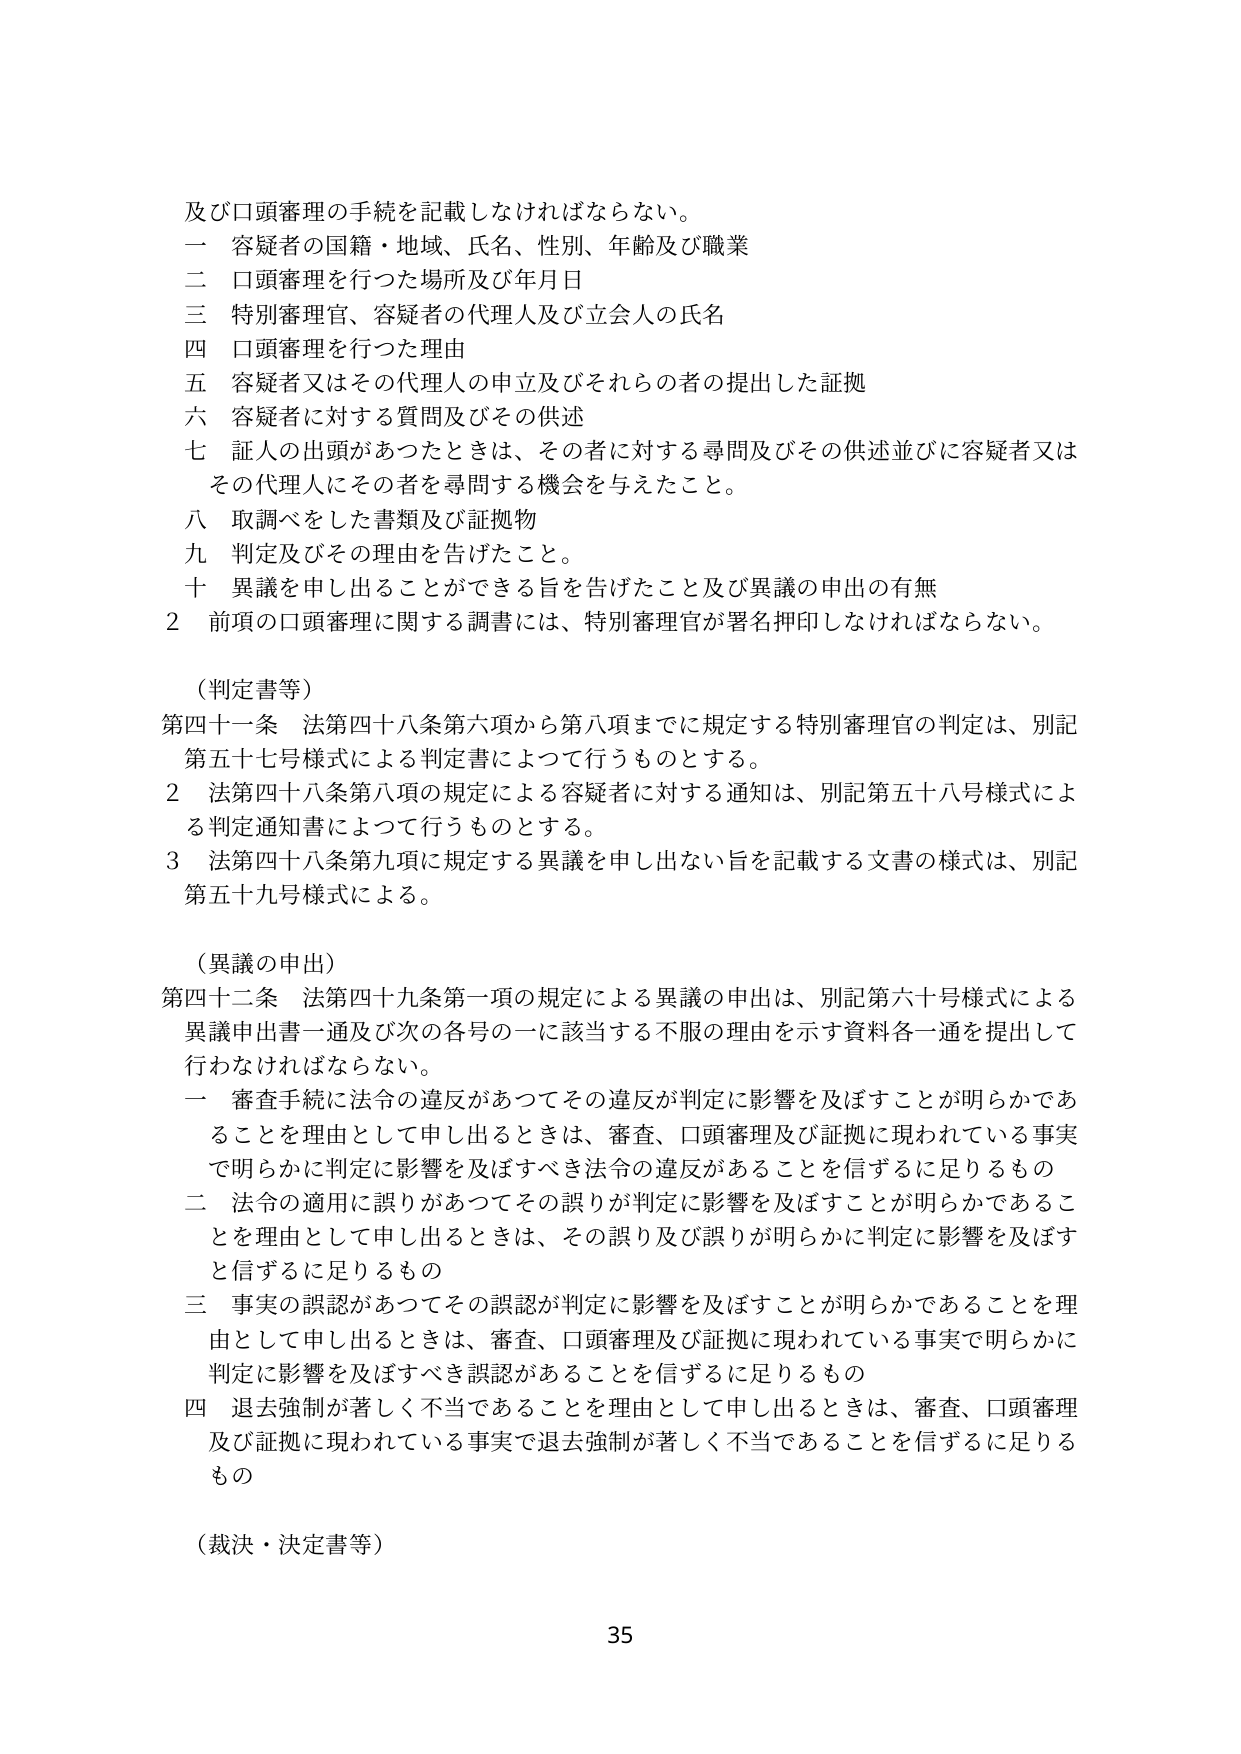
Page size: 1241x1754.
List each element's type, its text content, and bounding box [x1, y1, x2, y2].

text （裁決・決定書等） [184, 1526, 1079, 1560]
text （異議の申出） [184, 945, 1079, 979]
text 第四十一条 法第四十八条第六項から第八項までに規定する特別審理官の判定は、別記第五十七号様式による判定書によつて行うものとする。 [161, 706, 1079, 774]
text ３ 法第四十八条第九項に規定する異議を申し出ない旨を記載する文書の様式は、別記第五十九号様式による。 [161, 843, 1079, 911]
text 三 特別審理官、容疑者の代理人及び立会人の氏名 [184, 296, 1079, 330]
text 十 異議を申し出ることができる旨を告げたこと及び異議の申出の有無 [184, 569, 1079, 604]
text 一 容疑者の国籍・地域、氏名、性別、年齢及び職業 [184, 228, 1079, 262]
text 九 判定及びその理由を告げたこと。 [184, 535, 1079, 569]
text 八 取調べをした書類及び証拠物 [184, 501, 1079, 535]
text 四 退去強制が著しく不当であることを理由として申し出るときは、審査、口頭審理及び証拠に現われている事実で退去強制が著しく不当であることを信ずるに足りるもの [184, 1389, 1079, 1492]
text 五 容疑者又はその代理人の申立及びそれらの者の提出した証拠 [184, 364, 1079, 399]
text ２ 前項の口頭審理に関する調書には、特別審理官が署名押印しなければならない。 [161, 604, 1079, 638]
text 二 口頭審理を行つた場所及び年月日 [184, 262, 1079, 296]
text 七 証人の出頭があつたときは、その者に対する尋問及びその供述並びに容疑者又はその代理人にその者を尋問する機会を与えたこと。 [184, 433, 1079, 501]
text 一 審査手続に法令の違反があつてその違反が判定に影響を及ぼすことが明らかであることを理由として申し出るときは、審査、口頭審理及び証拠に現われている事実で明らかに判定に影響を及ぼすべき法令の違反があることを信ずるに足りるもの [184, 1082, 1079, 1184]
text 四 口頭審理を行つた理由 [184, 330, 1079, 364]
text ２ 法第四十八条第八項の規定による容疑者に対する通知は、別記第五十八号様式による判定通知書によつて行うものとする。 [161, 774, 1079, 843]
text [161, 194, 1079, 228]
text 六 容疑者に対する質問及びその供述 [184, 399, 1079, 433]
text （判定書等） [184, 672, 1079, 706]
text 二 法令の適用に誤りがあつてその誤りが判定に影響を及ぼすことが明らかであることを理由として申し出るときは、その誤り及び誤りが明らかに判定に影響を及ぼすと信ずるに足りるもの [184, 1184, 1079, 1287]
text 第四十二条 法第四十九条第一項の規定による異議の申出は、別記第六十号様式による異議申出書一通及び次の各号の一に該当する不服の理由を示す資料各一通を提出して行わなければならない。 [161, 979, 1079, 1082]
text 三 事実の誤認があつてその誤認が判定に影響を及ぼすことが明らかであることを理由として申し出るときは、審査、口頭審理及び証拠に現われている事実で明らかに判定に影響を及ぼすべき誤認があることを信ずるに足りるもの [184, 1287, 1079, 1389]
